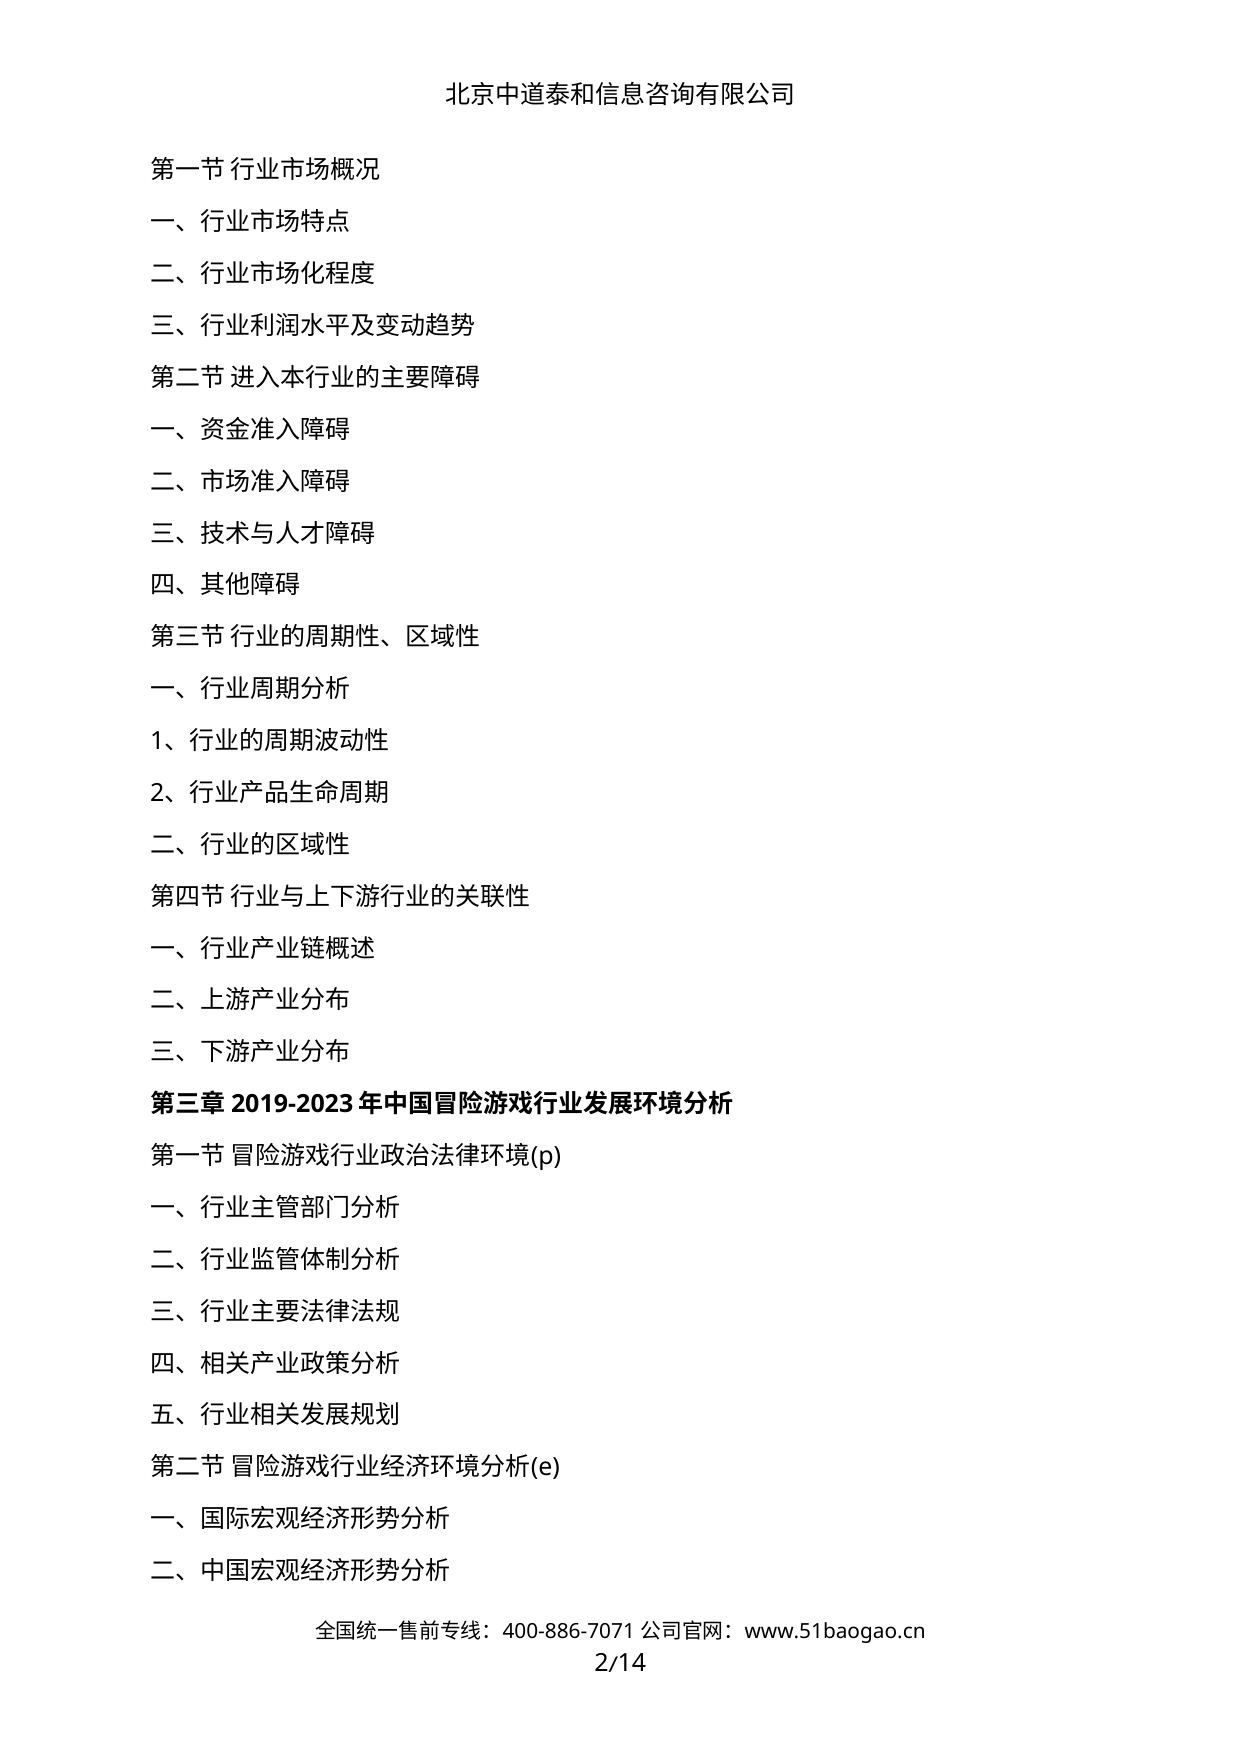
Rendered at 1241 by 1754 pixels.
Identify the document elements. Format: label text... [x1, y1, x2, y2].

text 一、国际宏观经济形势分析 [150, 1499, 1090, 1535]
text 五、行业相关发展规划 [150, 1395, 1090, 1431]
text 四、相关产业政策分析 [150, 1343, 1090, 1379]
text 二、行业监管体制分析 [150, 1239, 1090, 1276]
text 二、中国宏观经济形势分析 [150, 1551, 1090, 1587]
text 第二节 进入本行业的主要障碍 [150, 357, 1090, 394]
text 三、技术与人才障碍 [150, 513, 1090, 549]
text 2、行业产品生命周期 [150, 772, 1090, 809]
text 一、行业产业链概述 [150, 928, 1090, 964]
text 一、行业周期分析 [150, 669, 1090, 705]
text 三、下游产业分布 [150, 1032, 1090, 1068]
text 二、行业市场化程度 [150, 254, 1090, 290]
text 第三节 行业的周期性、区域性 [150, 617, 1090, 653]
text 第三章 2019-2023年中国冒险游戏行业发展环境分析 [150, 1084, 1090, 1120]
text 第二节 冒险游戏行业经济环境分析(e) [150, 1447, 1090, 1483]
text 二、行业的区域性 [150, 824, 1090, 861]
text 一、行业主管部门分析 [150, 1187, 1090, 1224]
text 三、行业主要法律法规 [150, 1291, 1090, 1327]
text 第四节 行业与上下游行业的关联性 [150, 876, 1090, 912]
text 四、其他障碍 [150, 565, 1090, 601]
text 1、行业的周期波动性 [150, 721, 1090, 757]
text 一、资金准入障碍 [150, 409, 1090, 446]
text 第一节 冒险游戏行业政治法律环境(p) [150, 1136, 1090, 1172]
text 二、市场准入障碍 [150, 461, 1090, 497]
text 二、上游产业分布 [150, 980, 1090, 1016]
text 三、行业利润水平及变动趋势 [150, 306, 1090, 342]
text 第一节 行业市场概况 [150, 150, 1090, 186]
text 一、行业市场特点 [150, 202, 1090, 238]
